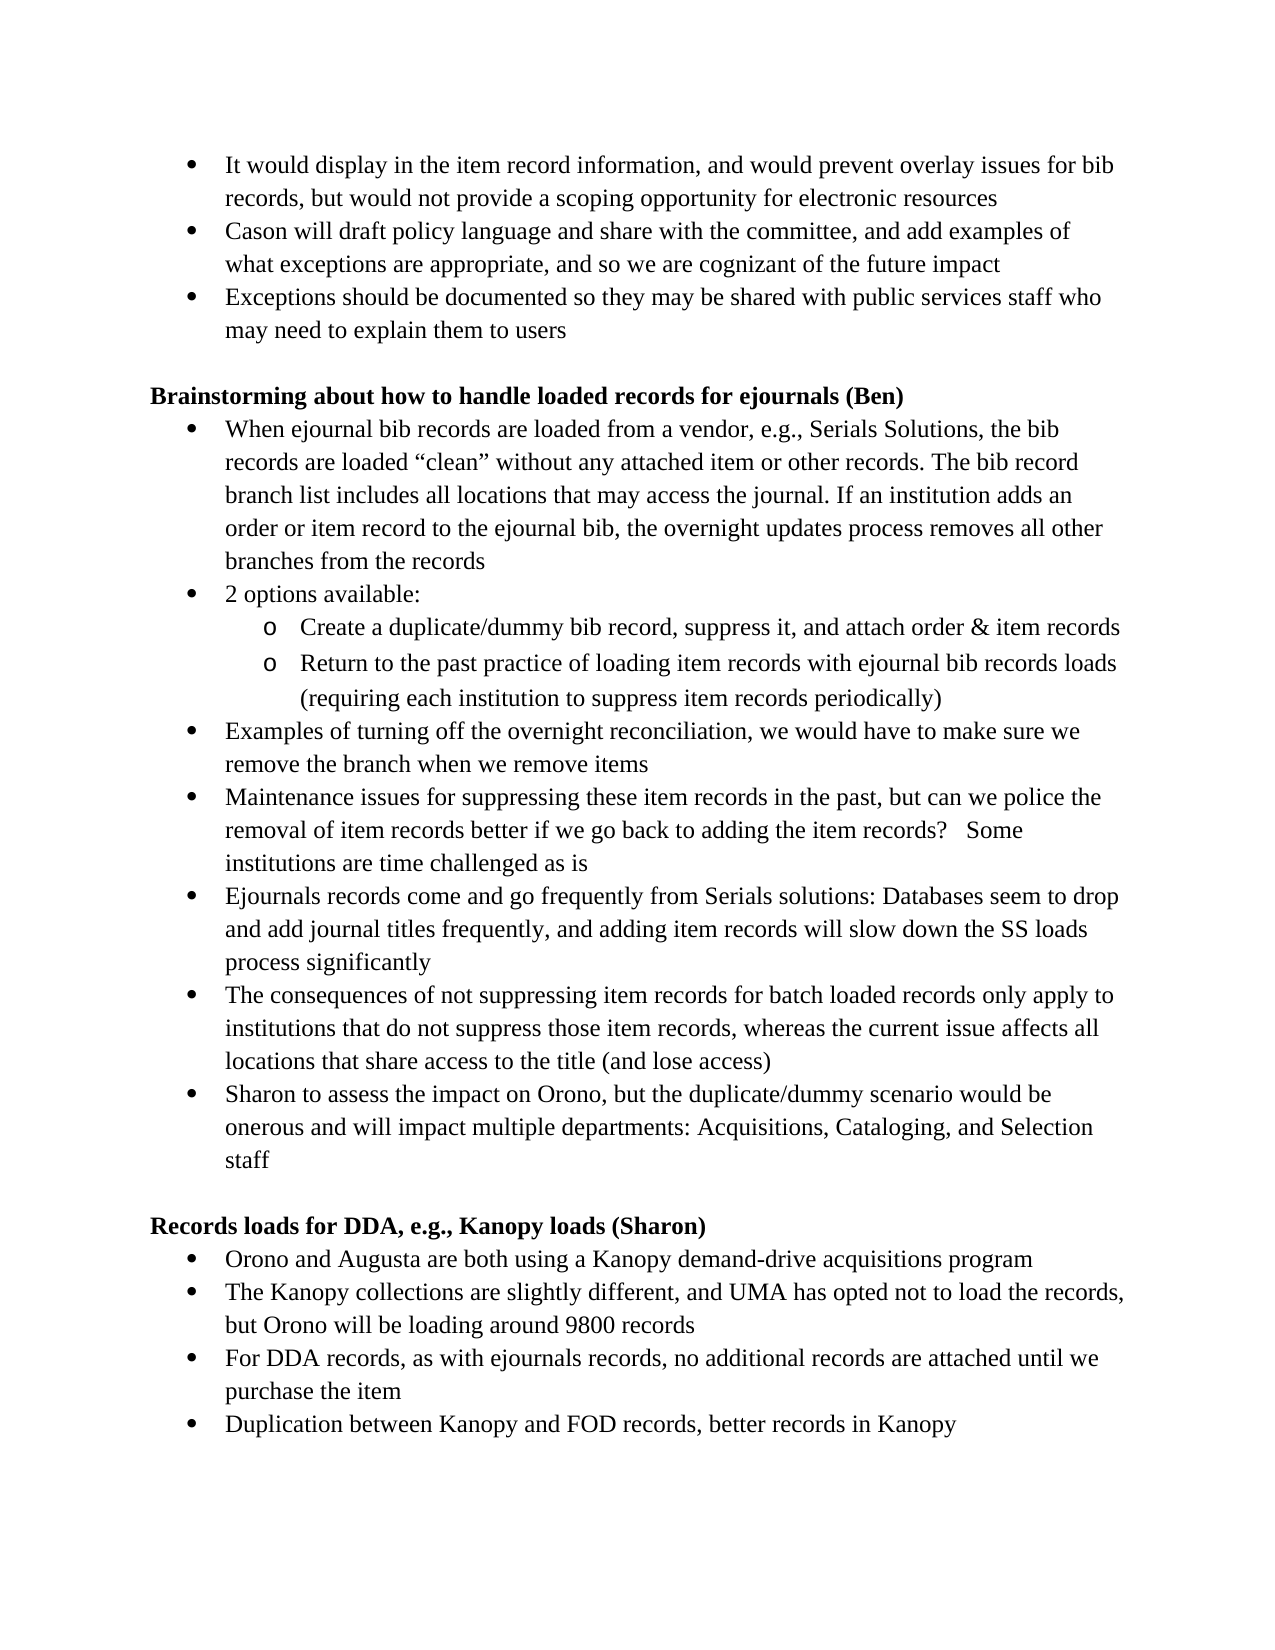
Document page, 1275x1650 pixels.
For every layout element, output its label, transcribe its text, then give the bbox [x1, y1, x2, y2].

list Create a duplicate/dummy bib record, suppress it, and attach order & item records [262, 612, 1125, 643]
list Return to the past practice of loading item records with ejournal bib records loads (requiring each institution to suppress item records periodically) [262, 648, 1125, 712]
text Records loads for DDA, e.g., Kanopy loads (Sharon) [150, 1211, 1125, 1240]
list Sharon to assess the impact on Orono, but the duplicate/dummy scenario would be onerous and will impact multiple departments: Acquisitions, Cataloging, and Selection staff [187, 1079, 1125, 1174]
list Ejournals records come and go frequently from Serials solutions: Databases seem to drop and add journal titles frequently, and adding item records will slow down the SS loads process significantly [187, 881, 1125, 976]
list Examples of turning off the overnight reconciliation, we would have to make sure we remove the branch when we remove items [187, 716, 1125, 778]
list When ejournal bib records are loaded from a vendor, e.g., Serials Solutions, the bib records are loaded “clean” without any attached item or other records. The bib record branch list includes all locations that may access the journal. If an institution adds an order or item record to the ejournal bib, the overnight updates process removes all other branches from the records [187, 414, 1125, 575]
list Duplication between Kanopy and FOD records, better records in Kanopy [187, 1409, 1125, 1438]
list The Kanopy collections are slightly different, and UMA has opted not to load the records, but Orono will be loading around 9800 records [187, 1277, 1125, 1339]
list Exceptions should be documented so they may be shared with public services staff who may need to explain them to users [187, 282, 1125, 344]
list Orono and Augusta are both using a Kanopy demand-drive acquisitions program [187, 1244, 1125, 1273]
list Cason will draft policy language and share with the committee, and add examples of what exceptions are appropriate, and so we are cognizant of the future impact [187, 216, 1125, 278]
text Brainstorming about how to handle loaded records for ejournals (Ben) [150, 381, 1125, 410]
list 2 options available: [187, 579, 1125, 608]
list For DDA records, as with ejournals records, no additional records are attached until we purchase the item [187, 1343, 1125, 1405]
list It would display in the item record information, and would prevent overlay issues for bib records, but would not provide a scoping opportunity for electronic resources [187, 150, 1125, 212]
list The consequences of not suppressing item records for batch loaded records only apply to institutions that do not suppress those item records, whereas the current issue affects all locations that share access to the title (and lose access) [187, 980, 1125, 1075]
list Maintenance issues for suppressing these item records in the past, but can we police the removal of item records better if we go back to adding the item records? Some institutions are time challenged as is [187, 782, 1125, 877]
